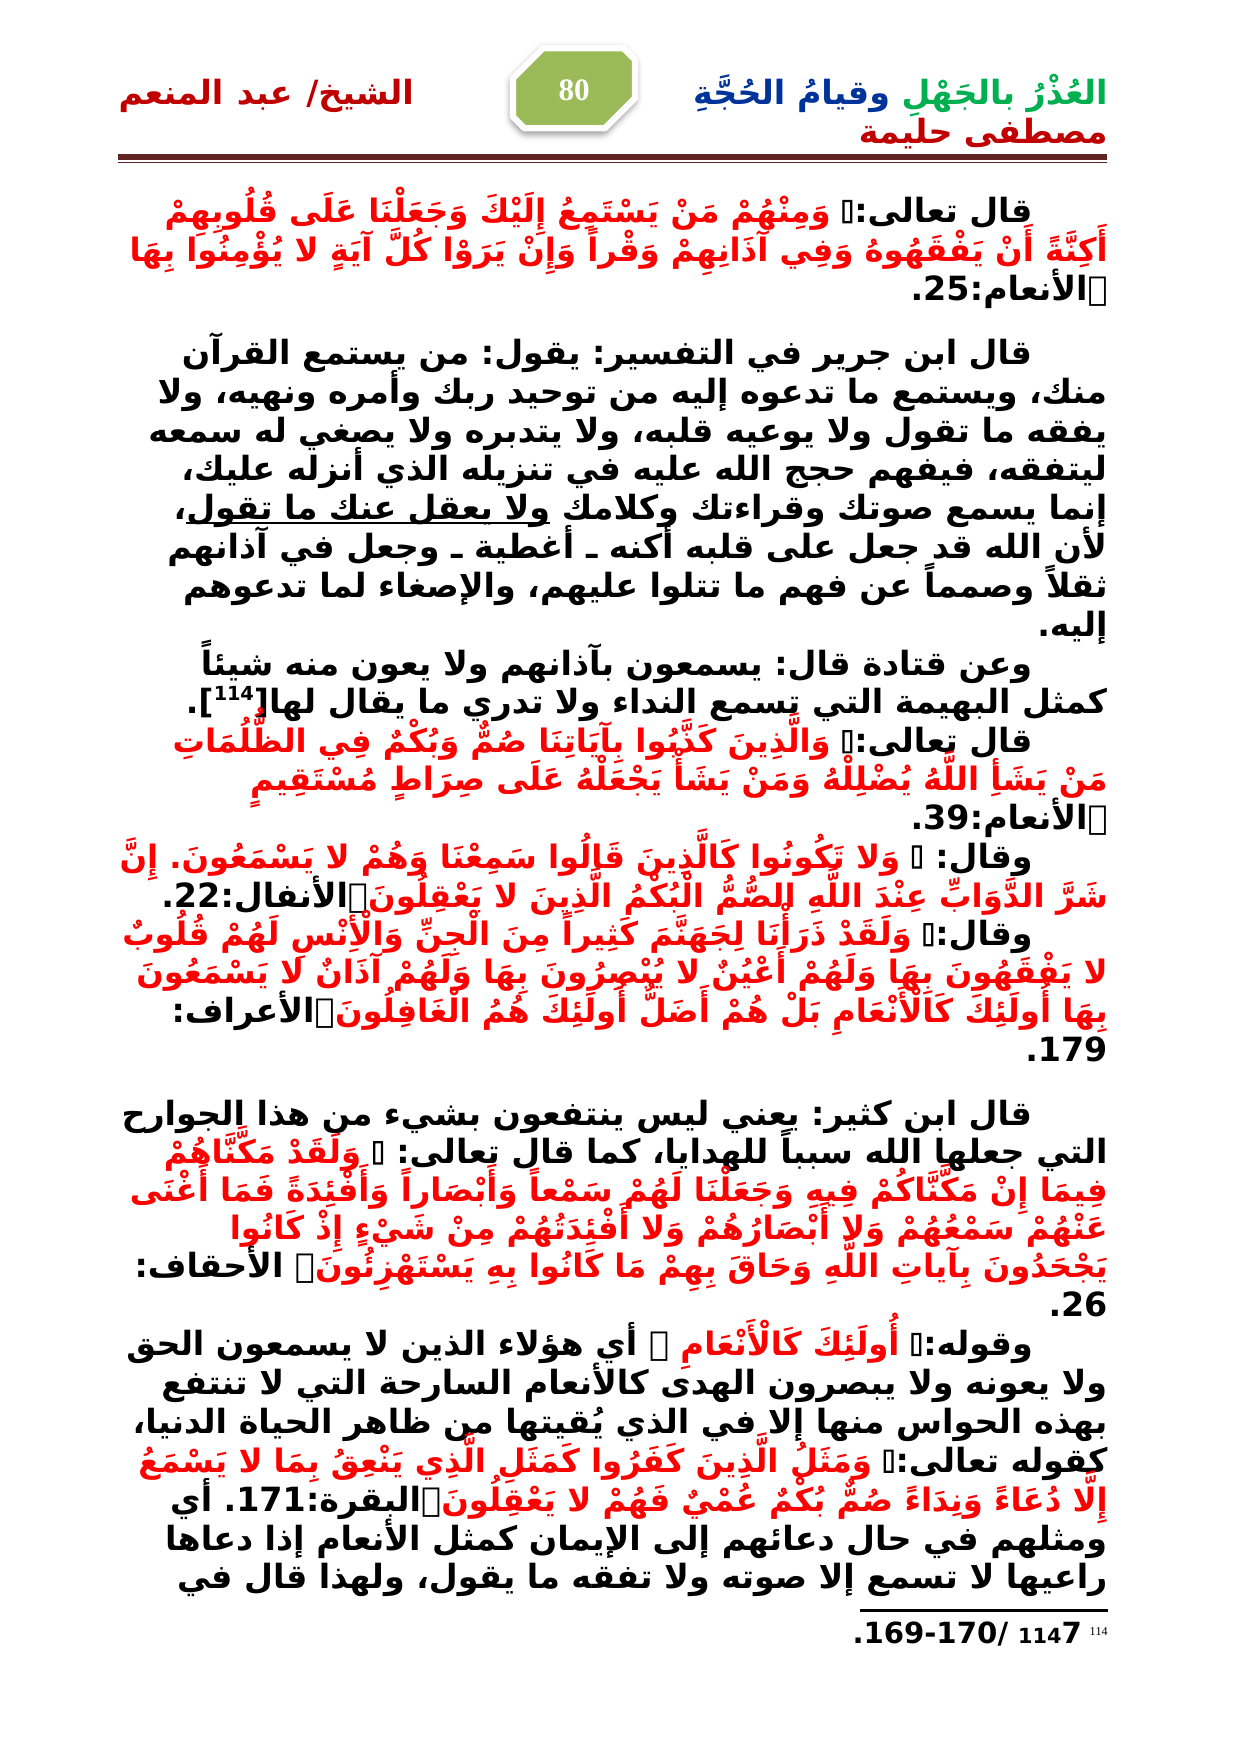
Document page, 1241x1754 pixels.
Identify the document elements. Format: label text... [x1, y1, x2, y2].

text وقال: وَلا تَكُونُوا كَالَّذِينَ قَالُوا سَمِعْنَا وَهُمْ لا يَسْمَعُونَ. إِنَّ شَرَّ الدَّوَابِّ عِنْدَ اللَّهِ الصُّمُّ الْبُكْمُ الَّذِينَ لا يَعْقِلُونَالأنفال:22. [118, 837, 1107, 915]
text قال ابن كثير: يعني ليس ينتفعون بشيء من هذا الجوارح التي جعلها الله سبباً للهدايا، كما قال تعالى: وَلَقَدْ مَكَّنَّاهُمْ فِيمَا إِنْ مَكَّنَّاكُمْ فِيهِ وَجَعَلْنَا لَهُمْ سَمْعاً وَأَبْصَاراً وَأَفْئِدَةً فَمَا أَغْنَى عَنْهُمْ سَمْعُهُمْ وَلا أَبْصَارُهُمْ وَلا أَفْئِدَتُهُمْ مِنْ شَيْءٍ إِذْ كَانُوا يَجْحَدُونَ بِآياتِ اللَّهِ وَحَاقَ بِهِمْ مَا كَانُوا بِهِ يَسْتَهْزِئُونَ الأحقاف:26. [118, 1094, 1107, 1325]
text قال تعالى: وَمِنْهُمْ مَنْ يَسْتَمِعُ إِلَيْكَ وَجَعَلْنَا عَلَى قُلُوبِهِمْ أَكِنَّةً أَنْ يَفْقَهُوهُ وَفِي آذَانِهِمْ وَقْراً وَإِنْ يَرَوْا كُلَّ آيَةٍ لا يُؤْمِنُوا بِهَا الأنعام:25. [118, 192, 1107, 308]
text قال تعالى: وَالَّذِينَ كَذَّبُوا بِآيَاتِنَا صُمٌّ وَبُكْمٌ فِي الظُّلُمَاتِ مَنْ يَشَأِ اللَّهُ يُضْلِلْهُ وَمَنْ يَشَأْ يَجْعَلْهُ عَلَى صِرَاطٍ مُسْتَقِيمٍالأنعام:39. [118, 722, 1107, 837]
text قال ابن جرير في التفسير: يقول: من يستمع القرآن منك، ويستمع ما تدعوه إليه من توحيد ربك وأمره ونهيه، ولا يفقه ما تقول ولا يوعيه قلبه، ولا يتدبره ولا يصغي له سمعه ليتفقه، فيفهم حجج الله عليه في تنزيله الذي أنزله عليك، إنما يسمع صوتك وقراءتك وكلامك ولا يعقل عنك ما تقول، لأن الله قد جعل على قلبه أكنه ـ أغطية ـ وجعل في آذانهم ثقلاً وصمماً عن فهم ما تتلوا عليهم، والإصغاء لما تدعوهم إليه. [118, 333, 1107, 644]
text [118, 1325, 1107, 1597]
text وقال: وَلَقَدْ ذَرَأْنَا لِجَهَنَّمَ كَثِيراً مِنَ الْجِنِّ وَالْأِنْسِ لَهُمْ قُلُوبٌ لا يَفْقَهُونَ بِهَا وَلَهُمْ أَعْيُنٌ لا يُبْصِرُونَ بِهَا وَلَهُمْ آذَانٌ لا يَسْمَعُونَ بِهَا أُولَئِكَ كَالْأَنْعَامِ بَلْ هُمْ أَضَلُّ أُولَئِكَ هُمُ الْغَافِلُونَالأعراف:179. [118, 915, 1107, 1069]
text وعن قتادة قال: يسمعون بآذانهم ولا يعون منه شيئاً كمثل البهيمة التي تسمع النداء ولا تدري ما يقال لها[]. [118, 644, 1107, 722]
